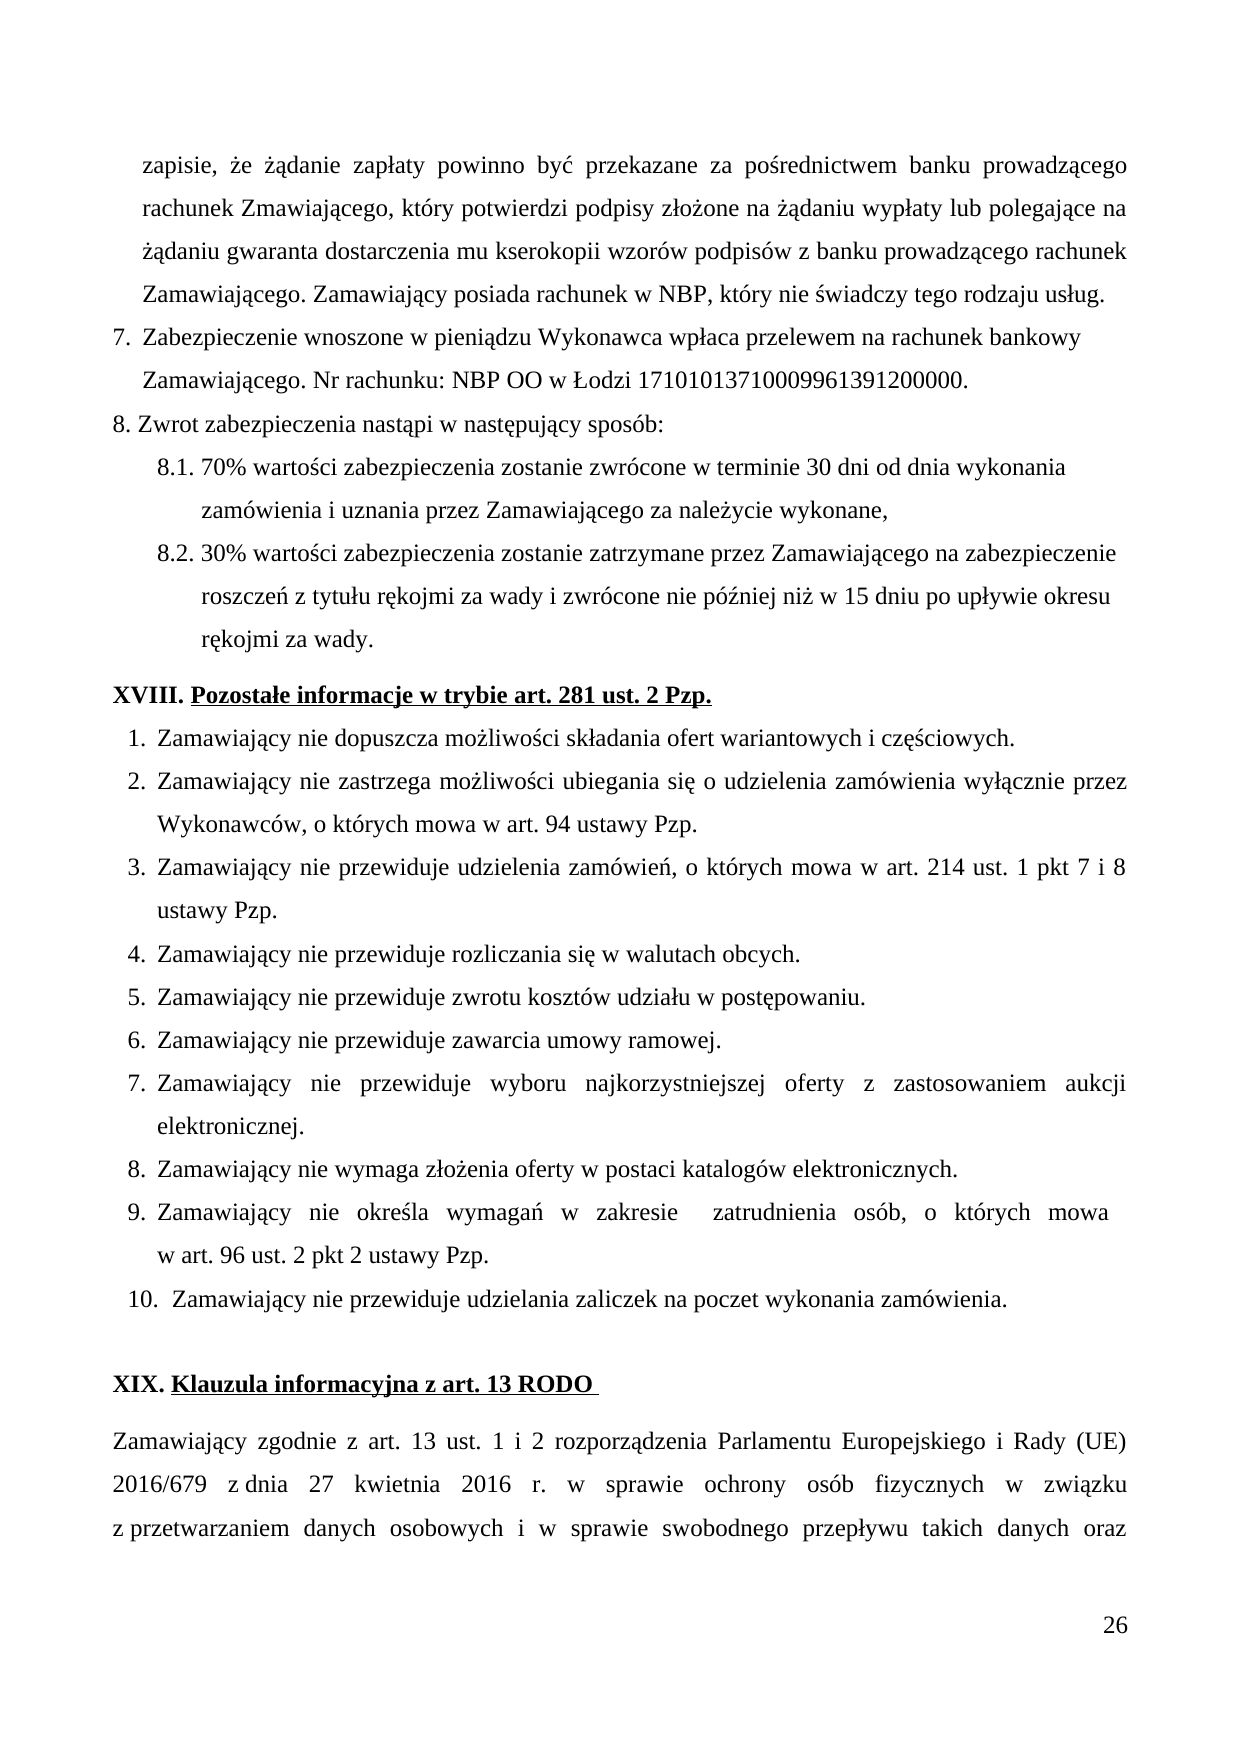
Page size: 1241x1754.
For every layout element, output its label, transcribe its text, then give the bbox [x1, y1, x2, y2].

list Zamawiający nie określa wymagań w zakresie zatrudnienia osób, o których mowa w art. 96 ust. 2 pkt 2 ustawy Pzp. [127, 1197, 1128, 1269]
list Zamawiający nie przewiduje zwrotu kosztów udziału w postępowaniu. [127, 982, 1128, 1011]
list 8.1. 70% wartości zabezpieczenia zostanie zwrócone w terminie 30 dni od dnia wykonania zamówienia i uznania przez Zamawiającego za należycie wykonane, [157, 452, 1128, 524]
text XVIII. Pozostałe informacje w trybie art. 281 ust. 2 Pzp. [112, 680, 1128, 709]
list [112, 150, 1128, 308]
list Zamawiający nie przewiduje wyboru najkorzystniejszej oferty z zastosowaniem aukcji elektronicznej. [127, 1068, 1128, 1140]
list Zamawiający nie przewiduje udzielenia zamówień, o których mowa w art. 214 ust. 1 pkt 7 i 8 ustawy Pzp. [127, 852, 1128, 924]
text XIX. Klauzula informacyjna z art. 13 RODO [112, 1369, 1128, 1398]
list Zamawiający nie dopuszcza możliwości składania ofert wariantowych i częściowych. [127, 723, 1128, 752]
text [112, 1426, 1128, 1541]
list Zamawiający nie przewiduje udzielania zaliczek na poczet wykonania zamówienia. [127, 1284, 1128, 1312]
list Zabezpieczenie wnoszone w pieniądzu Wykonawca wpłaca przelewem na rachunek bankowy Zamawiającego. Nr rachunku: NBP OO w Łodzi 17101013710009961391200000. [112, 322, 1128, 394]
list Zamawiający nie przewiduje zawarcia umowy ramowej. [127, 1025, 1128, 1054]
list Zamawiający nie zastrzega możliwości ubiegania się o udzielenia zamówienia wyłącznie przez Wykonawców, o których mowa w art. 94 ustawy Pzp. [127, 766, 1128, 838]
list 8.2. 30% wartości zabezpieczenia zostanie zatrzymane przez Zamawiającego na zabezpieczenie roszczeń z tytułu rękojmi za wady i zwrócone nie później niż w 15 dniu po upływie okresu rękojmi za wady. [157, 538, 1128, 653]
list Zamawiający nie wymaga złożenia oferty w postaci katalogów elektronicznych. [127, 1154, 1128, 1183]
list 8. Zwrot zabezpieczenia nastąpi w następujący sposób: [112, 409, 1128, 437]
list Zamawiający nie przewiduje rozliczania się w walutach obcych. [127, 939, 1128, 967]
